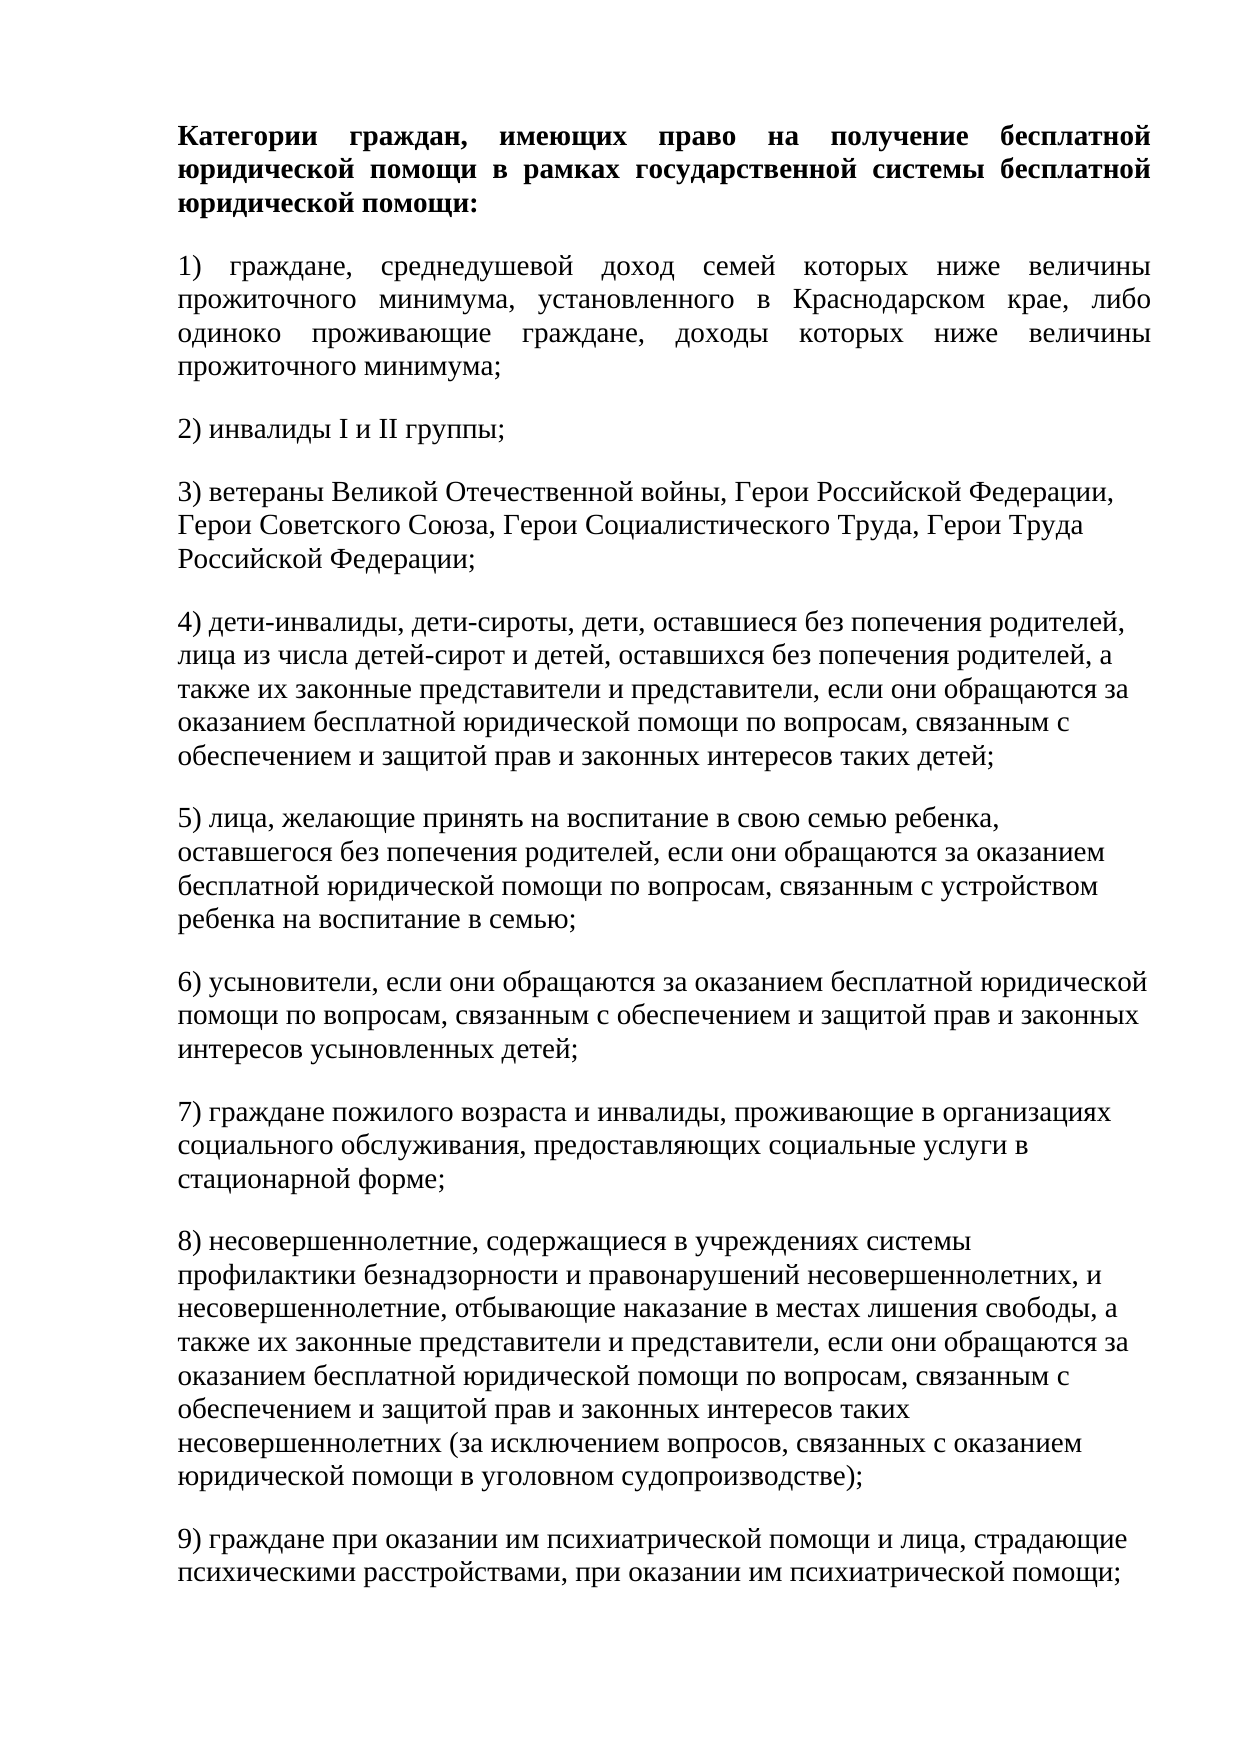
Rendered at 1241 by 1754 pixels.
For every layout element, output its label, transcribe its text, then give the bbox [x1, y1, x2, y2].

text 9) граждане при оказании им психиатрической помощи и лица, страдающие психическими расстройствами, при оказании им психиатрической помощи; [177, 1521, 1152, 1588]
text 1) граждане, среднедушевой доход семей которых ниже величины прожиточного минимума, установленного в Краснодарском крае, либо одиноко проживающие граждане, доходы которых ниже величины прожиточного минимума; [177, 248, 1152, 382]
text 4) дети-инвалиды, дети-сироты, дети, оставшиеся без попечения родителей, лица из числа детей-сирот и детей, оставшихся без попечения родителей, а также их законные представители и представители, если они обращаются за оказанием бесплатной юридической помощи по вопросам, связанным с обеспечением и защитой прав и законных интересов таких детей; [177, 604, 1152, 771]
text 7) граждане пожилого возраста и инвалиды, проживающие в организациях социального обслуживания, предоставляющих социальные услуги в стационарной форме; [177, 1094, 1152, 1194]
text 6) усыновители, если они обращаются за оказанием бесплатной юридической помощи по вопросам, связанным с обеспечением и защитой прав и законных интересов усыновленных детей; [177, 964, 1152, 1064]
text 2) инвалиды I и II группы; [177, 411, 1152, 445]
text Категории граждан, имеющих право на получение бесплатной юридической помощи в рамках государственной системы бесплатной юридической помощи: [177, 118, 1152, 219]
text 3) ветераны Великой Отечественной войны, Герои Российской Федерации, Герои Советского Союза, Герои Социалистического Труда, Герои Труда Российской Федерации; [177, 474, 1152, 574]
text 5) лица, желающие принять на воспитание в свою семью ребенка, оставшегося без попечения родителей, если они обращаются за оказанием бесплатной юридической помощи по вопросам, связанным с устройством ребенка на воспитание в семью; [177, 801, 1152, 935]
text 8) несовершеннолетние, содержащиеся в учреждениях системы профилактики безнадзорности и правонарушений несовершеннолетних, и несовершеннолетние, отбывающие наказание в местах лишения свободы, а также их законные представители и представители, если они обращаются за оказанием бесплатной юридической помощи по вопросам, связанным с обеспечением и защитой прав и законных интересов таких несовершеннолетних (за исключением вопросов, связанных с оказанием юридической помощи в уголовном судопроизводстве); [177, 1223, 1152, 1492]
